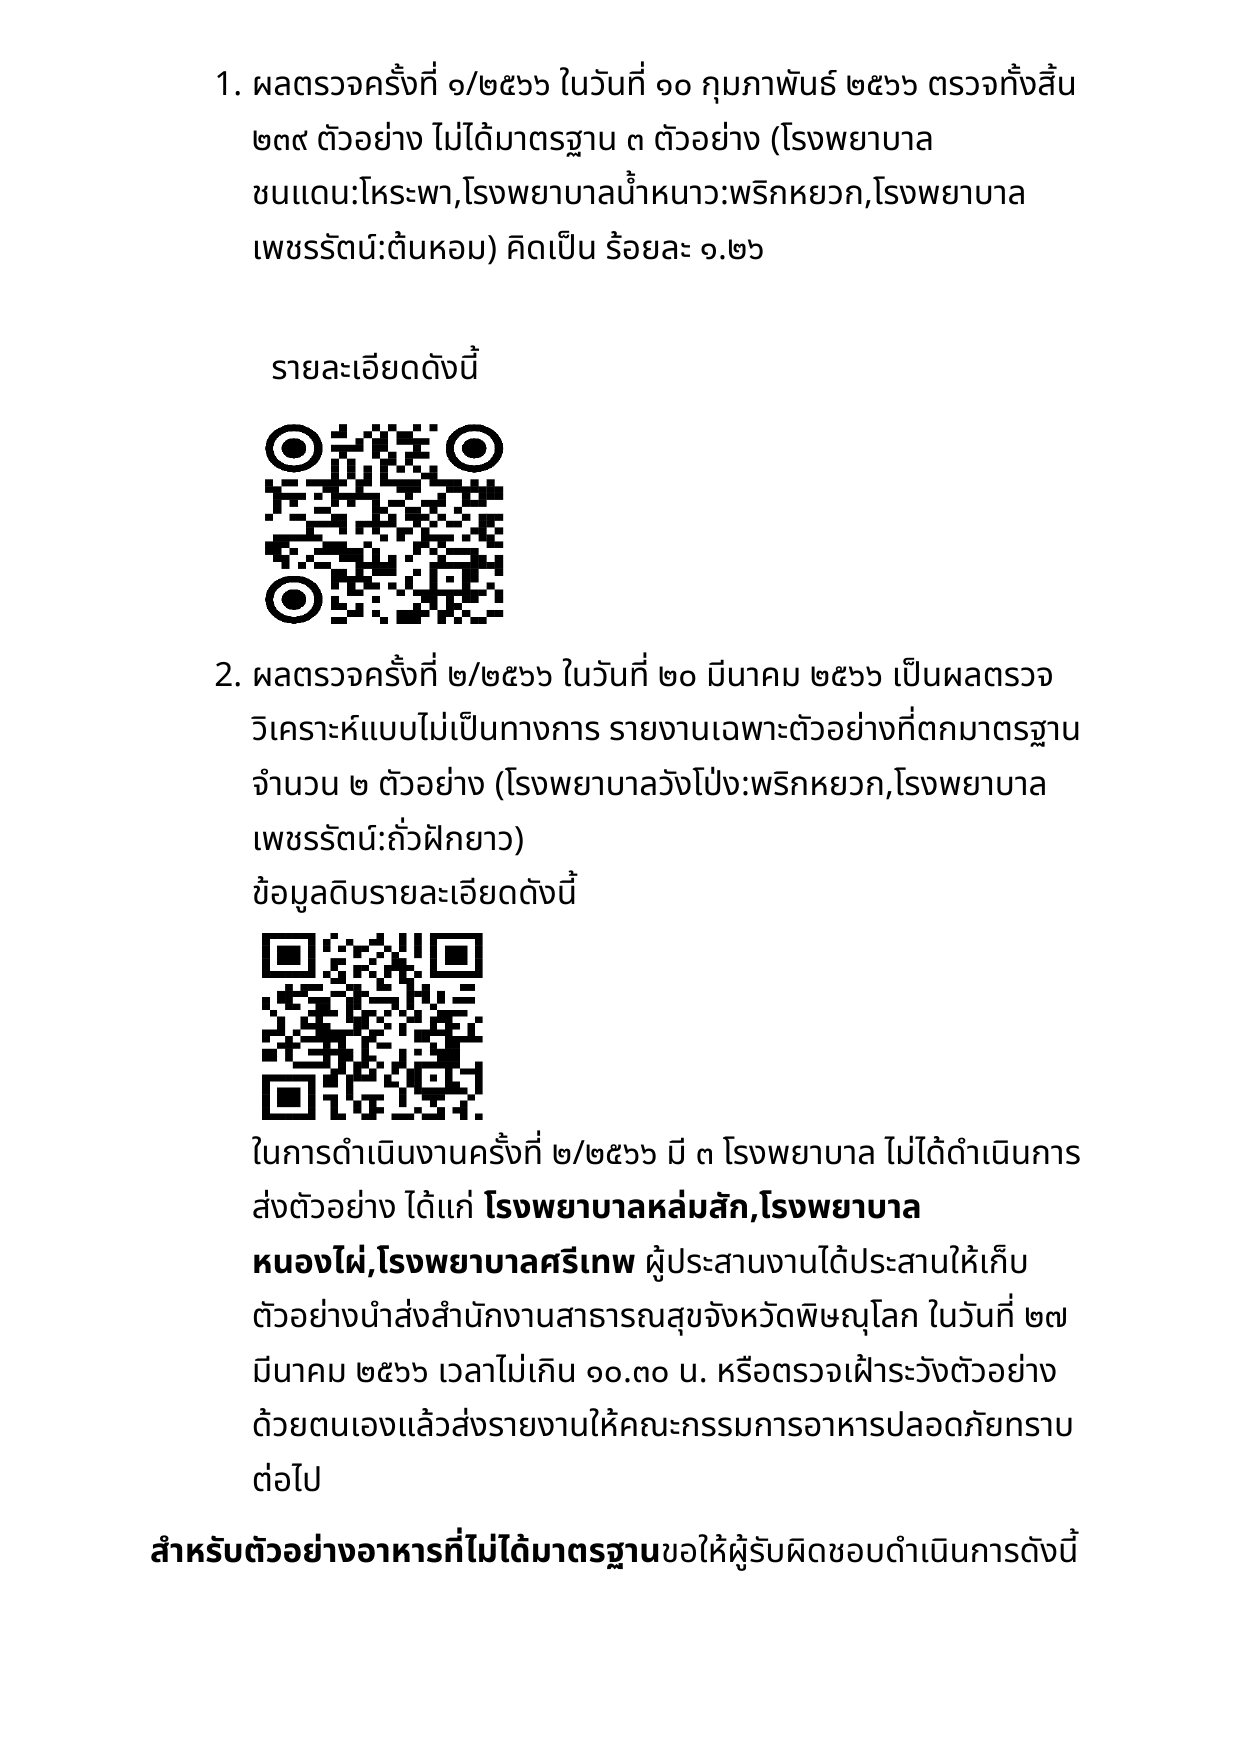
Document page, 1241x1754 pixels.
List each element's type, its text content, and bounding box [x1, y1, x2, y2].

list ในการดำเนินงานครั้งที่ ๒/๒๕๖๖ มี ๓ โรงพยาบาล ไม่ได้ดำเนินการส่งตัวอย่าง ได้แก่ โรงพยาบาลหล่มสัก,โรงพยาบาลหนองไผ่,โรงพยาบาลศรีเทพ ผู้ประสานงานได้ประสานให้เก็บตัวอย่างนำส่งสำนักงานสาธารณสุขจังหวัดพิษณุโลก ในวันที่ ๒๗ มีนาคม ๒๕๖๖ เวลาไม่เกิน ๑๐.๓๐ น. หรือตรวจเฝ้าระวังตัวอย่างด้วยตนเองแล้วส่งรายงานให้คณะกรรมการอาหารปลอดภัยทราบต่อไป [252, 1129, 1090, 1506]
list ผลตรวจครั้งที่ ๒/๒๕๖๖ ในวันที่ ๒๐ มีนาคม ๒๕๖๖ เป็นผลตรวจวิเคราะห์แบบไม่เป็นทางการ รายงานเฉพาะตัวอย่างที่ตกมาตรฐาน จำนวน ๒ ตัวอย่าง (โรงพยาบาลวังโป่ง:พริกหยวก,โรงพยาบาลเพชรรัตน์:ถั่วฝักยาว) [214, 651, 1090, 865]
text รายละเอียดดังนี้ [150, 344, 1090, 394]
text สำหรับตัวอย่างอาหารที่ไม่ได้มาตรฐานขอให้ผู้รับผิดชอบดำเนินการดังนี้ [150, 1527, 1090, 1577]
list ข้อมูลดิบรายละเอียดดังนี้ [252, 869, 1090, 919]
picture [253, 415, 512, 631]
list ผลตรวจครั้งที่ ๑/๒๕๖๖ ในวันที่ ๑๐ กุมภาพันธ์ ๒๕๖๖ ตรวจทั้งสิ้น ๒๓๙ ตัวอย่าง ไม่ได้มาตรฐาน ๓ ตัวอย่าง (โรงพยาบาลชนแดน:โหระพา,โรงพยาบาลน้ำหนาว:พริกหยวก,โรงพยาบาลเพชรรัตน์:ต้นหอม) คิดเป็น ร้อยละ ๑.๒๖ [214, 60, 1090, 274]
picture [251, 923, 491, 1127]
